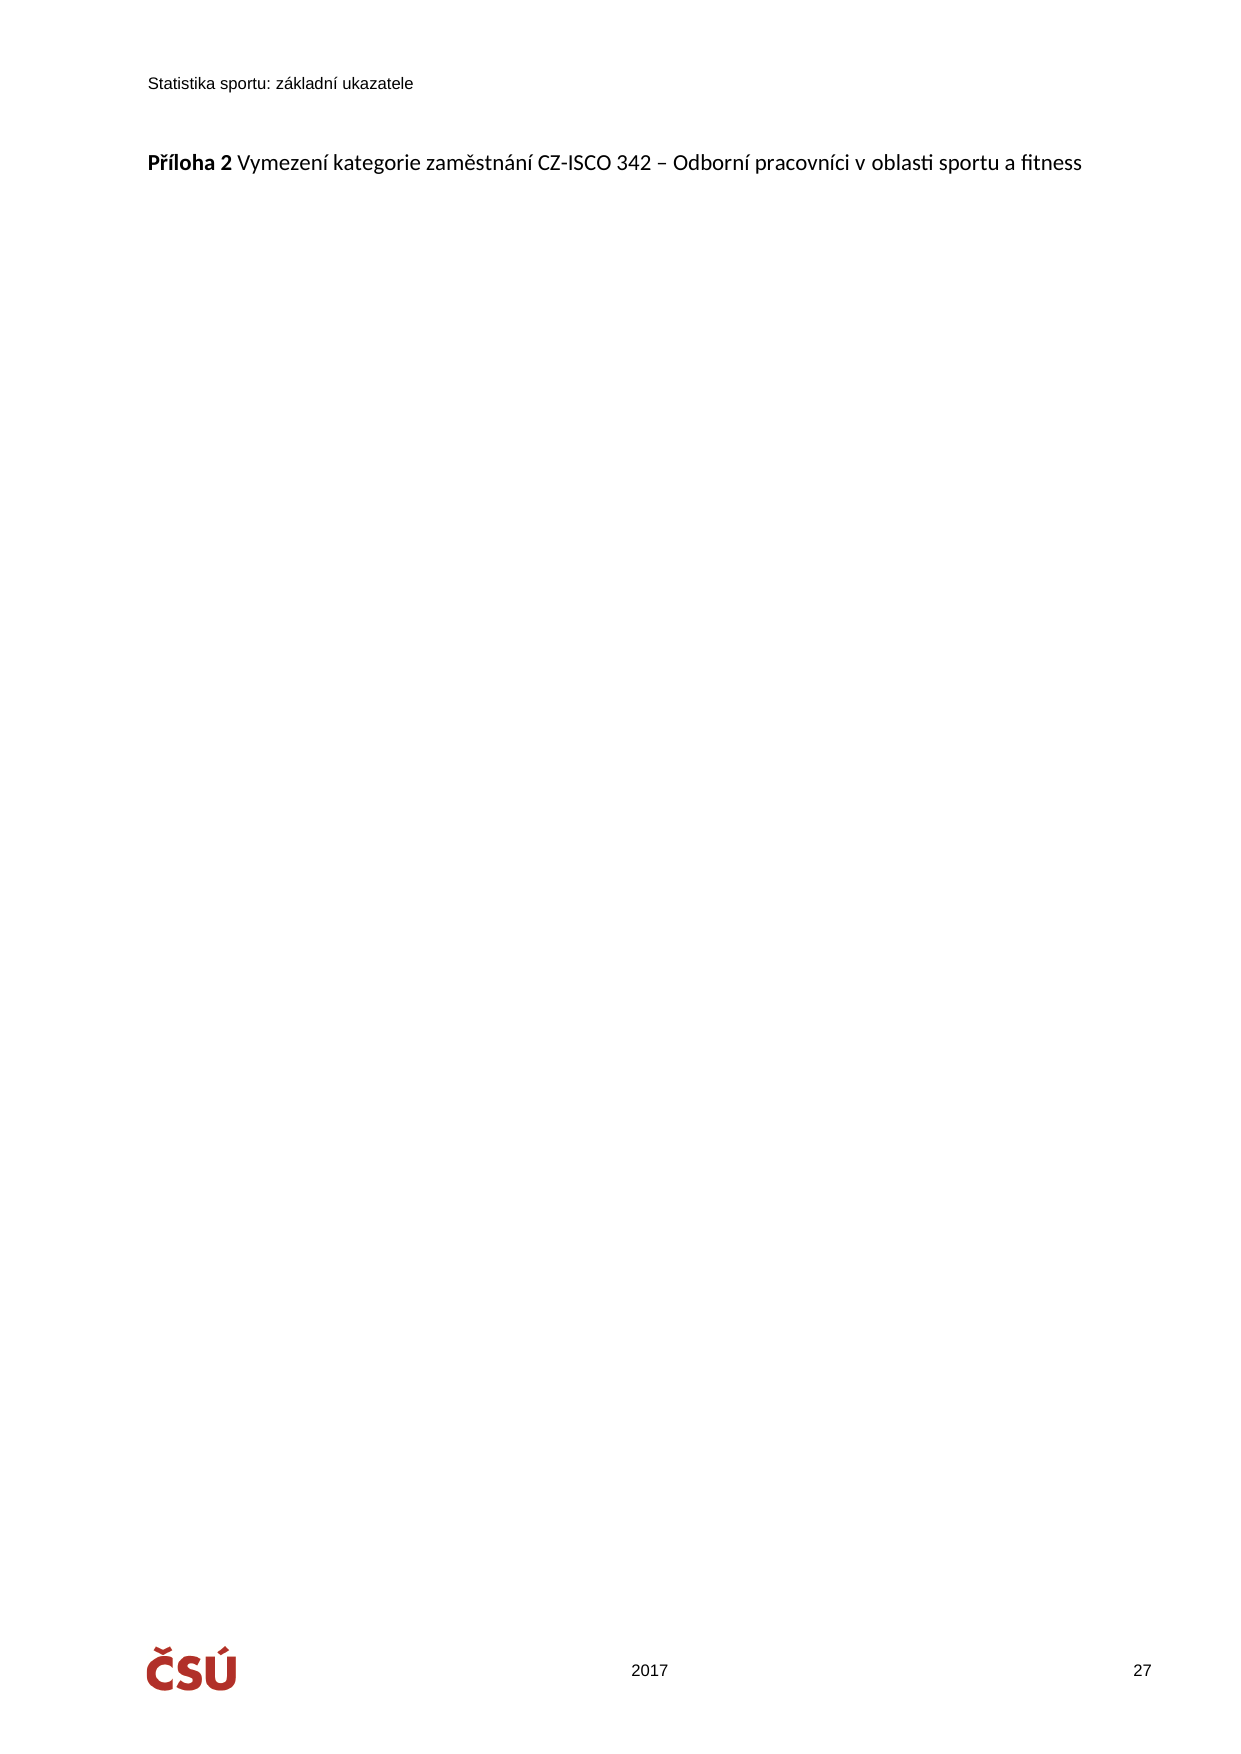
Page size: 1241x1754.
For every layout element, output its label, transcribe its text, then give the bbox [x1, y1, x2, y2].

text Příloha 2 Vymezení kategorie zaměstnání CZ-ISCO 342 – Odborní pracovníci v oblasti sportu a fitness [148, 148, 1093, 176]
picture [146, 1646, 236, 1691]
